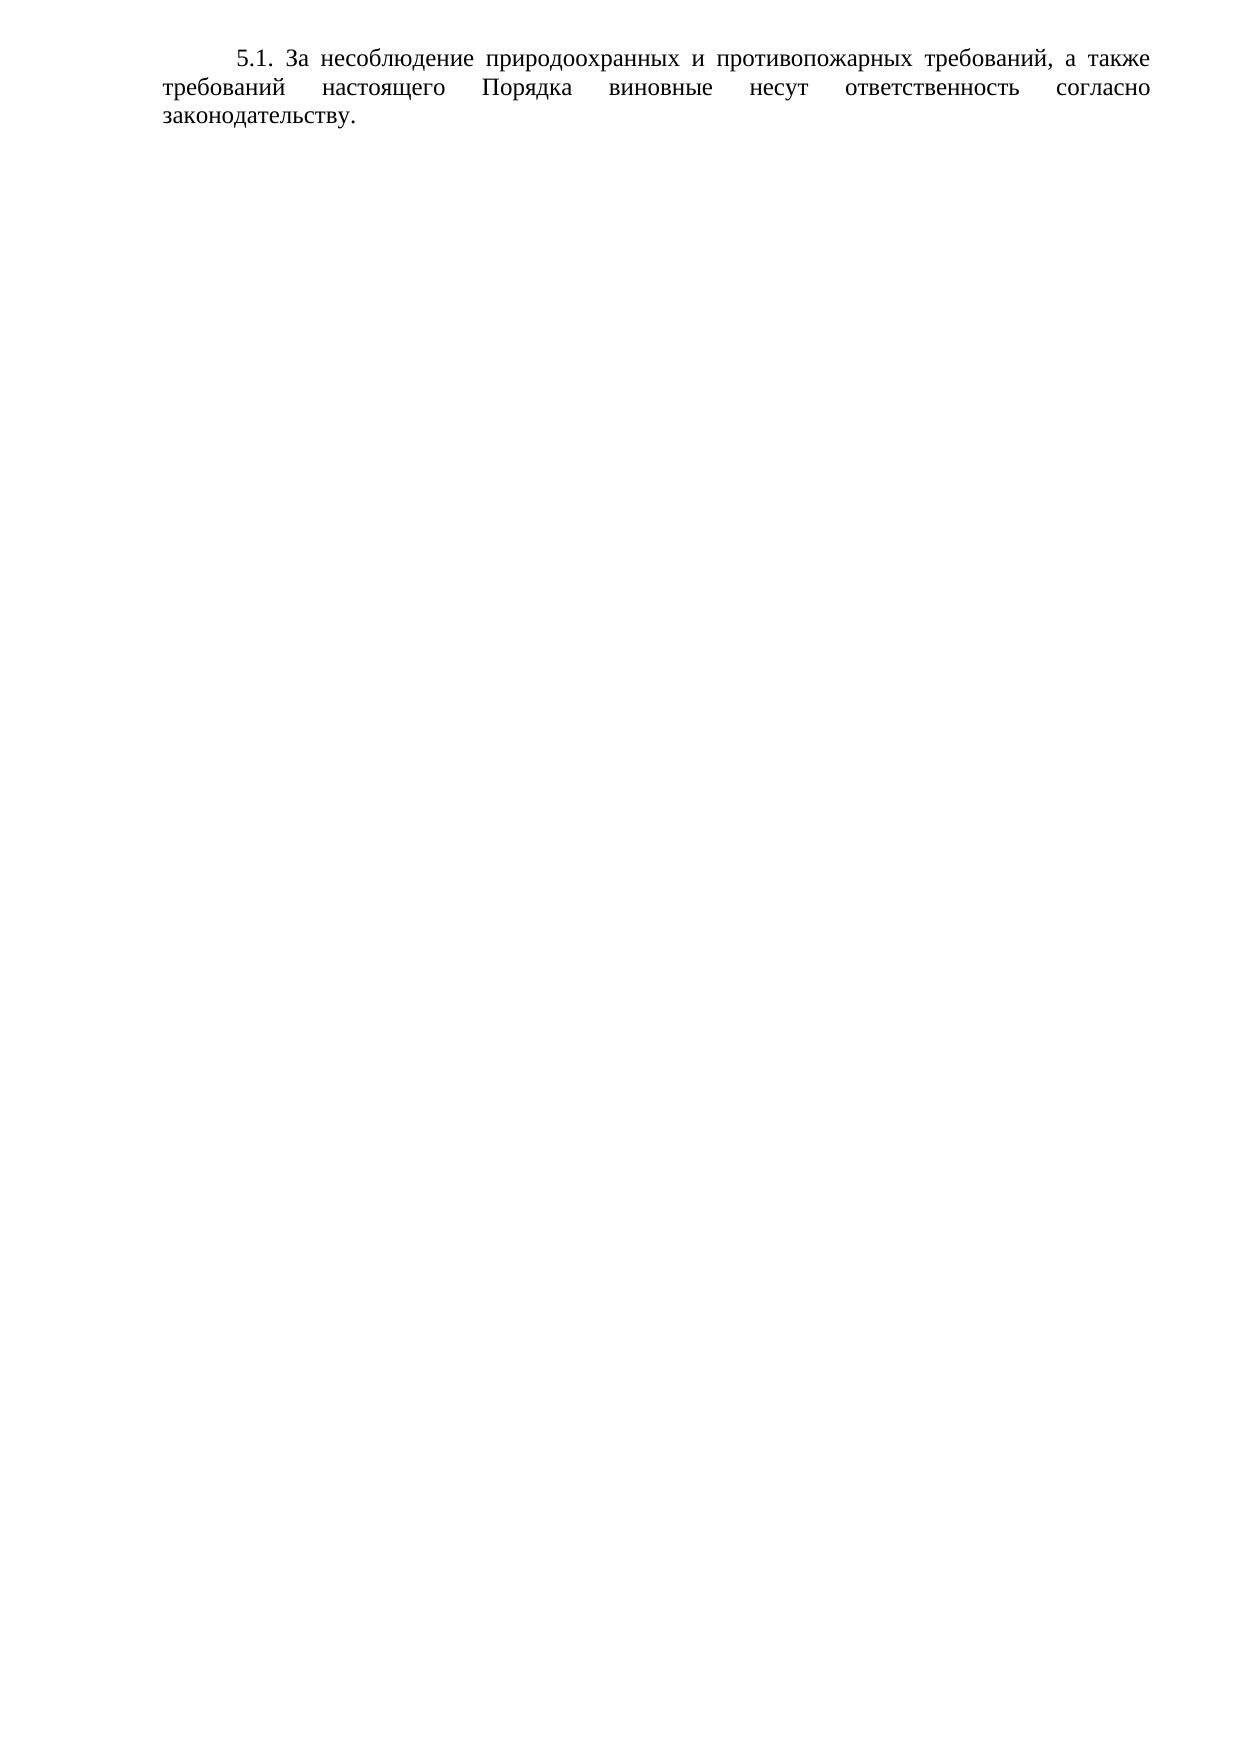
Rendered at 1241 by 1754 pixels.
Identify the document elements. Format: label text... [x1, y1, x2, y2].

text 5.1. За несоблюдение природоохранных и противопожарных требований, а также требований настоящего Порядка виновные несут ответственность согласно законодательству. [162, 43, 1152, 129]
